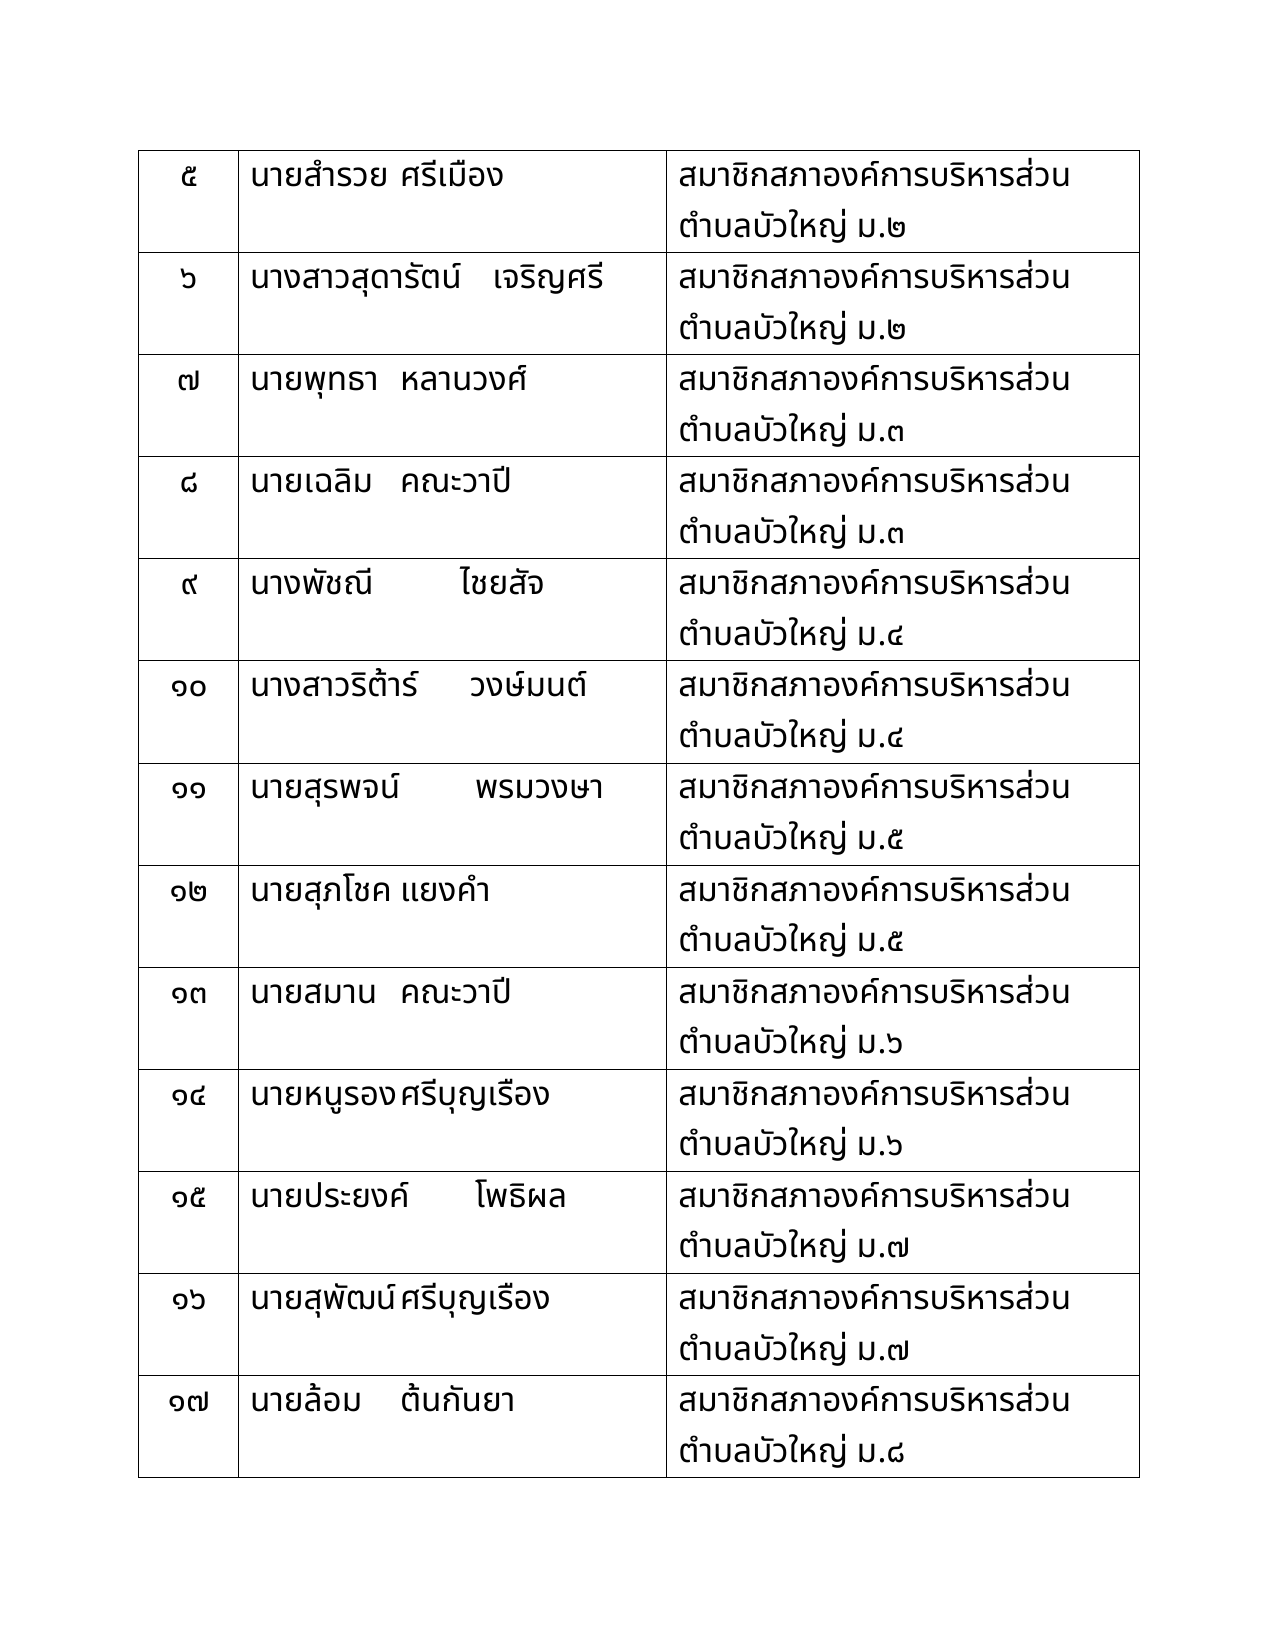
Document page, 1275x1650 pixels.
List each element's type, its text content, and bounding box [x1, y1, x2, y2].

table_cell ๑๑ [139, 764, 238, 864]
table_cell สมาชิกสภาองค์การบริหารส่วนตำบลบัวใหญ่ ม.๔ [667, 661, 1139, 762]
table_cell นางสาวสุดารัตน์ เจริญศรี [239, 253, 666, 354]
table_cell ๑๓ [139, 968, 238, 1069]
table_cell สมาชิกสภาองค์การบริหารส่วนตำบลบัวใหญ่ ม.๒ [667, 253, 1139, 354]
table_cell ๑๒ [139, 866, 238, 967]
table_cell ๑๗ [139, 1376, 238, 1477]
table_cell ๕ [139, 151, 238, 252]
table_cell สมาชิกสภาองค์การบริหารส่วนตำบลบัวใหญ่ ม.๓ [667, 457, 1139, 558]
table_cell ๘ [139, 457, 238, 558]
table_cell สมาชิกสภาองค์การบริหารส่วนตำบลบัวใหญ่ ม.๗ [667, 1172, 1139, 1273]
table_cell นางสาวริต้าร์ วงษ์มนต์ [239, 661, 666, 762]
table_cell สมาชิกสภาองค์การบริหารส่วนตำบลบัวใหญ่ ม.๘ [667, 1376, 1139, 1477]
table_cell นายสำรวย ศรีเมือง [239, 151, 666, 252]
table_cell ๑๕ [139, 1172, 238, 1273]
table_cell ๑๐ [139, 661, 238, 762]
table_cell นายสุพัฒน์ ศรีบุญเรือง [239, 1274, 666, 1375]
table_cell สมาชิกสภาองค์การบริหารส่วนตำบลบัวใหญ่ ม.๖ [667, 968, 1139, 1069]
table_cell ๙ [139, 559, 238, 660]
table_cell นายสมาน คณะวาปี [239, 968, 666, 1069]
table_cell ๑๖ [139, 1274, 238, 1375]
table_cell สมาชิกสภาองค์การบริหารส่วนตำบลบัวใหญ่ ม.๕ [667, 866, 1139, 967]
table_cell นายสุรพจน์ พรมวงษา [239, 764, 666, 864]
table_cell ๑๔ [139, 1070, 238, 1171]
table_cell นายหนูรอง ศรีบุญเรือง [239, 1070, 666, 1171]
table_cell สมาชิกสภาองค์การบริหารส่วนตำบลบัวใหญ่ ม.๓ [667, 355, 1139, 456]
table_cell สมาชิกสภาองค์การบริหารส่วนตำบลบัวใหญ่ ม.๕ [667, 764, 1139, 864]
table_cell นางพัชณี ไชยสัจ [239, 559, 666, 660]
table_cell นายล้อม ต้นกันยา [239, 1376, 666, 1477]
table_cell นายเฉลิม คณะวาปี [239, 457, 666, 558]
table_cell นายสุภโชค แยงคำ [239, 866, 666, 967]
table_cell สมาชิกสภาองค์การบริหารส่วนตำบลบัวใหญ่ ม.๗ [667, 1274, 1139, 1375]
table_cell นายประยงค์ โพธิผล [239, 1172, 666, 1273]
table_cell ๖ [139, 253, 238, 354]
table_cell สมาชิกสภาองค์การบริหารส่วนตำบลบัวใหญ่ ม.๔ [667, 559, 1139, 660]
table_cell สมาชิกสภาองค์การบริหารส่วนตำบลบัวใหญ่ ม.๒ [667, 151, 1139, 252]
table_cell นายพุทธา หลานวงศ์ [239, 355, 666, 456]
table_cell ๗ [139, 355, 238, 456]
table_cell สมาชิกสภาองค์การบริหารส่วนตำบลบัวใหญ่ ม.๖ [667, 1070, 1139, 1171]
